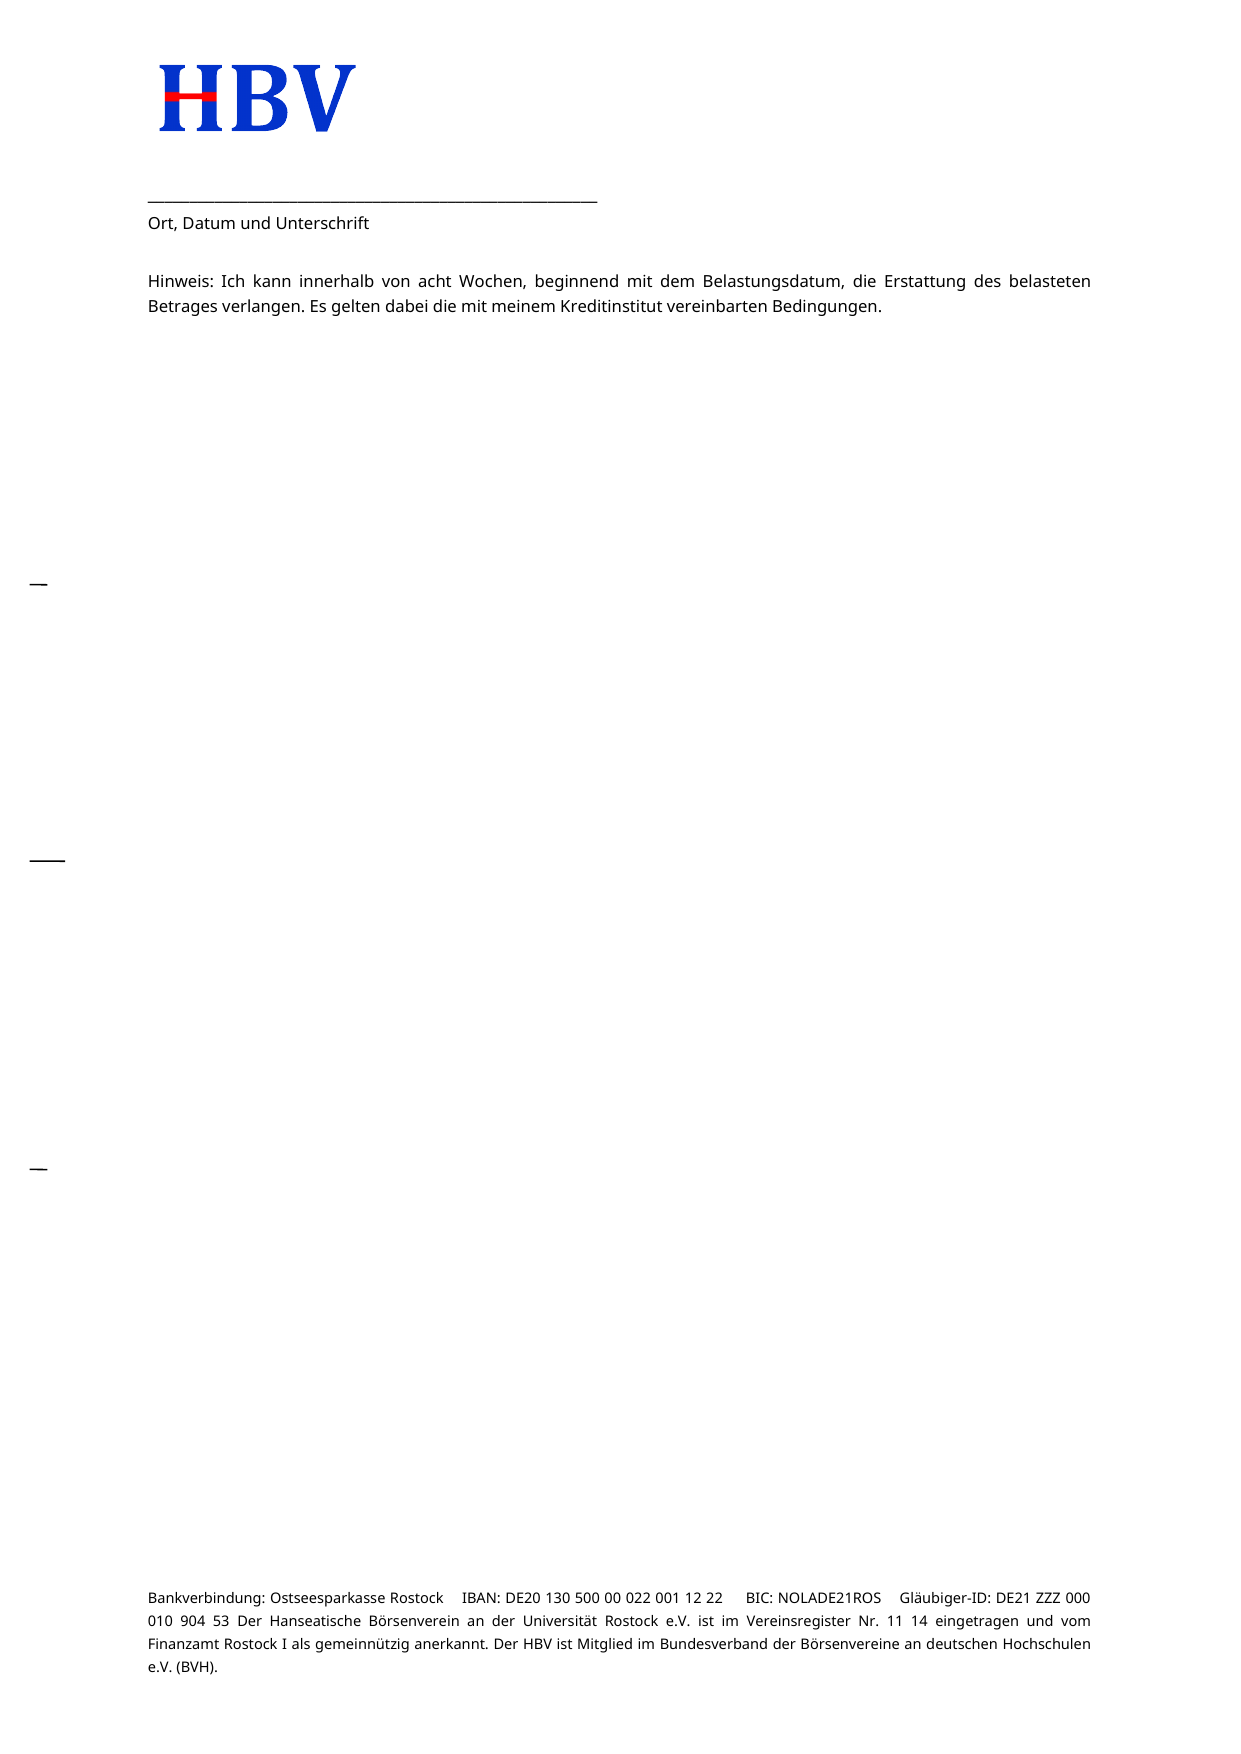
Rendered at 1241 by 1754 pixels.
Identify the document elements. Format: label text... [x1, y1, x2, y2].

text Ort, Datum und Unterschrift [148, 212, 1093, 235]
text ______________________________________________________ [148, 180, 1093, 205]
picture [151, 56, 361, 135]
text Hinweis: Ich kann innerhalb von acht Wochen, beginnend mit dem Belastungsdatum, die Erstattung des belasteten Betrages verlangen. Es gelten dabei die mit meinem Kreditinstitut vereinbarten Bedingungen. [148, 270, 1093, 318]
